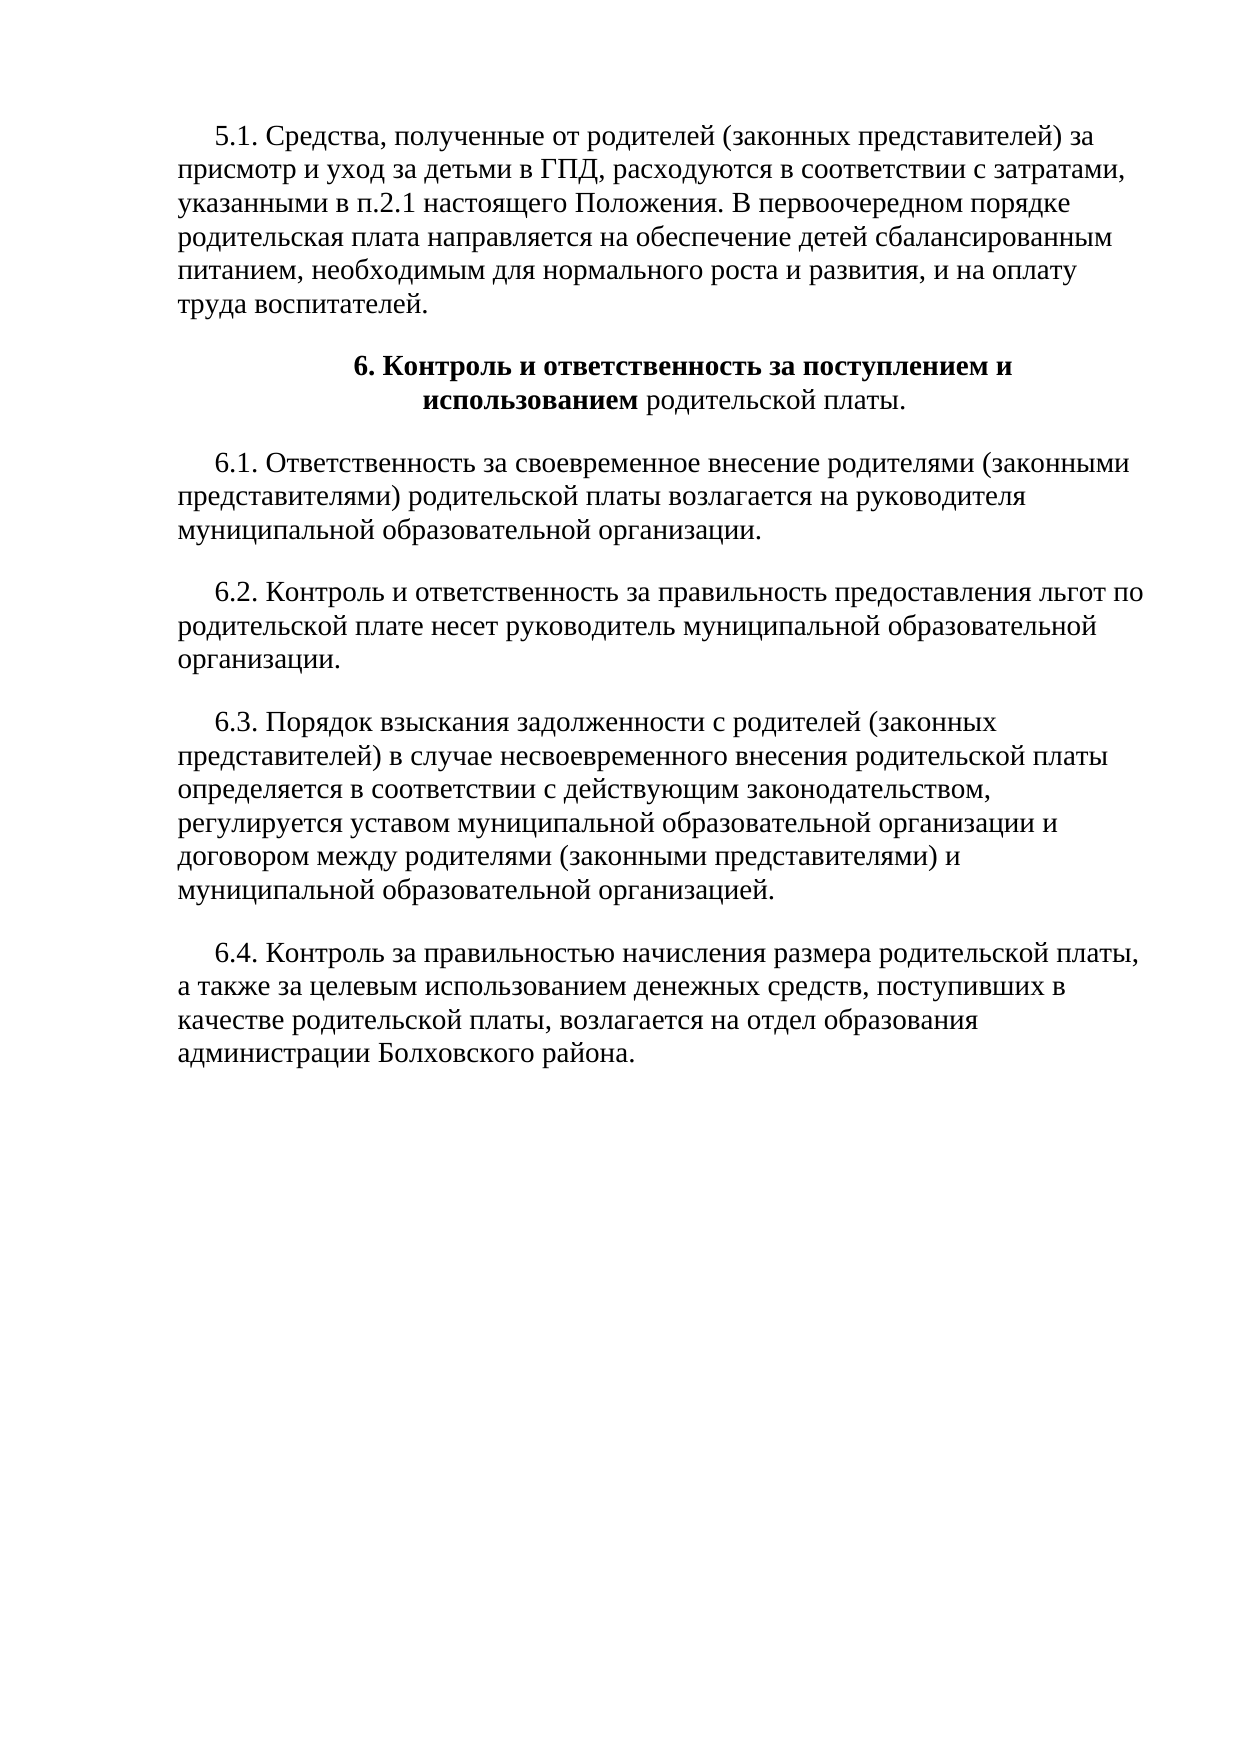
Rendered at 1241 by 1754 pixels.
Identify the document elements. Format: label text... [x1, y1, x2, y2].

text 6.1. Ответственность за своевременное внесение родителями (законными представителями) родительской платы возлагается на руководителя муниципальной образовательной организации. [177, 445, 1152, 545]
text 6.4. Контроль за правильностью начисления размера родительской платы, а также за целевым использованием денежных средств, поступивших в качестве родительской платы, возлагается на отдел образования администрации Болховского района. [177, 935, 1152, 1069]
text 6.2. Контроль и ответственность за правильность предоставления льгот по родительской плате несет руководитель муниципальной образовательной организации. [177, 574, 1152, 675]
text 5.1. Средства, полученные от родителей (законных представителей) за присмотр и уход за детьми в ГПД, расходуются в соответствии с затратами, указанными в п.2.1 настоящего Положения. В первоочередном порядке родительская плата направляется на обеспечение детей сбалансированным питанием, необходимым для нормального роста и развития, и на оплату труда воспитателей. [177, 118, 1152, 319]
text 6.3. Порядок взыскания задолженности с родителей (законных представителей) в случае несвоевременного внесения родительской платы определяется в соответствии с действующим законодательством, регулируется уставом муниципальной образовательной организации и договором между родителями (законными представителями) и муниципальной образовательной организацией. [177, 704, 1152, 906]
text 6. Контроль и ответственность за поступлением и использованием родительской платы. [177, 348, 1152, 416]
